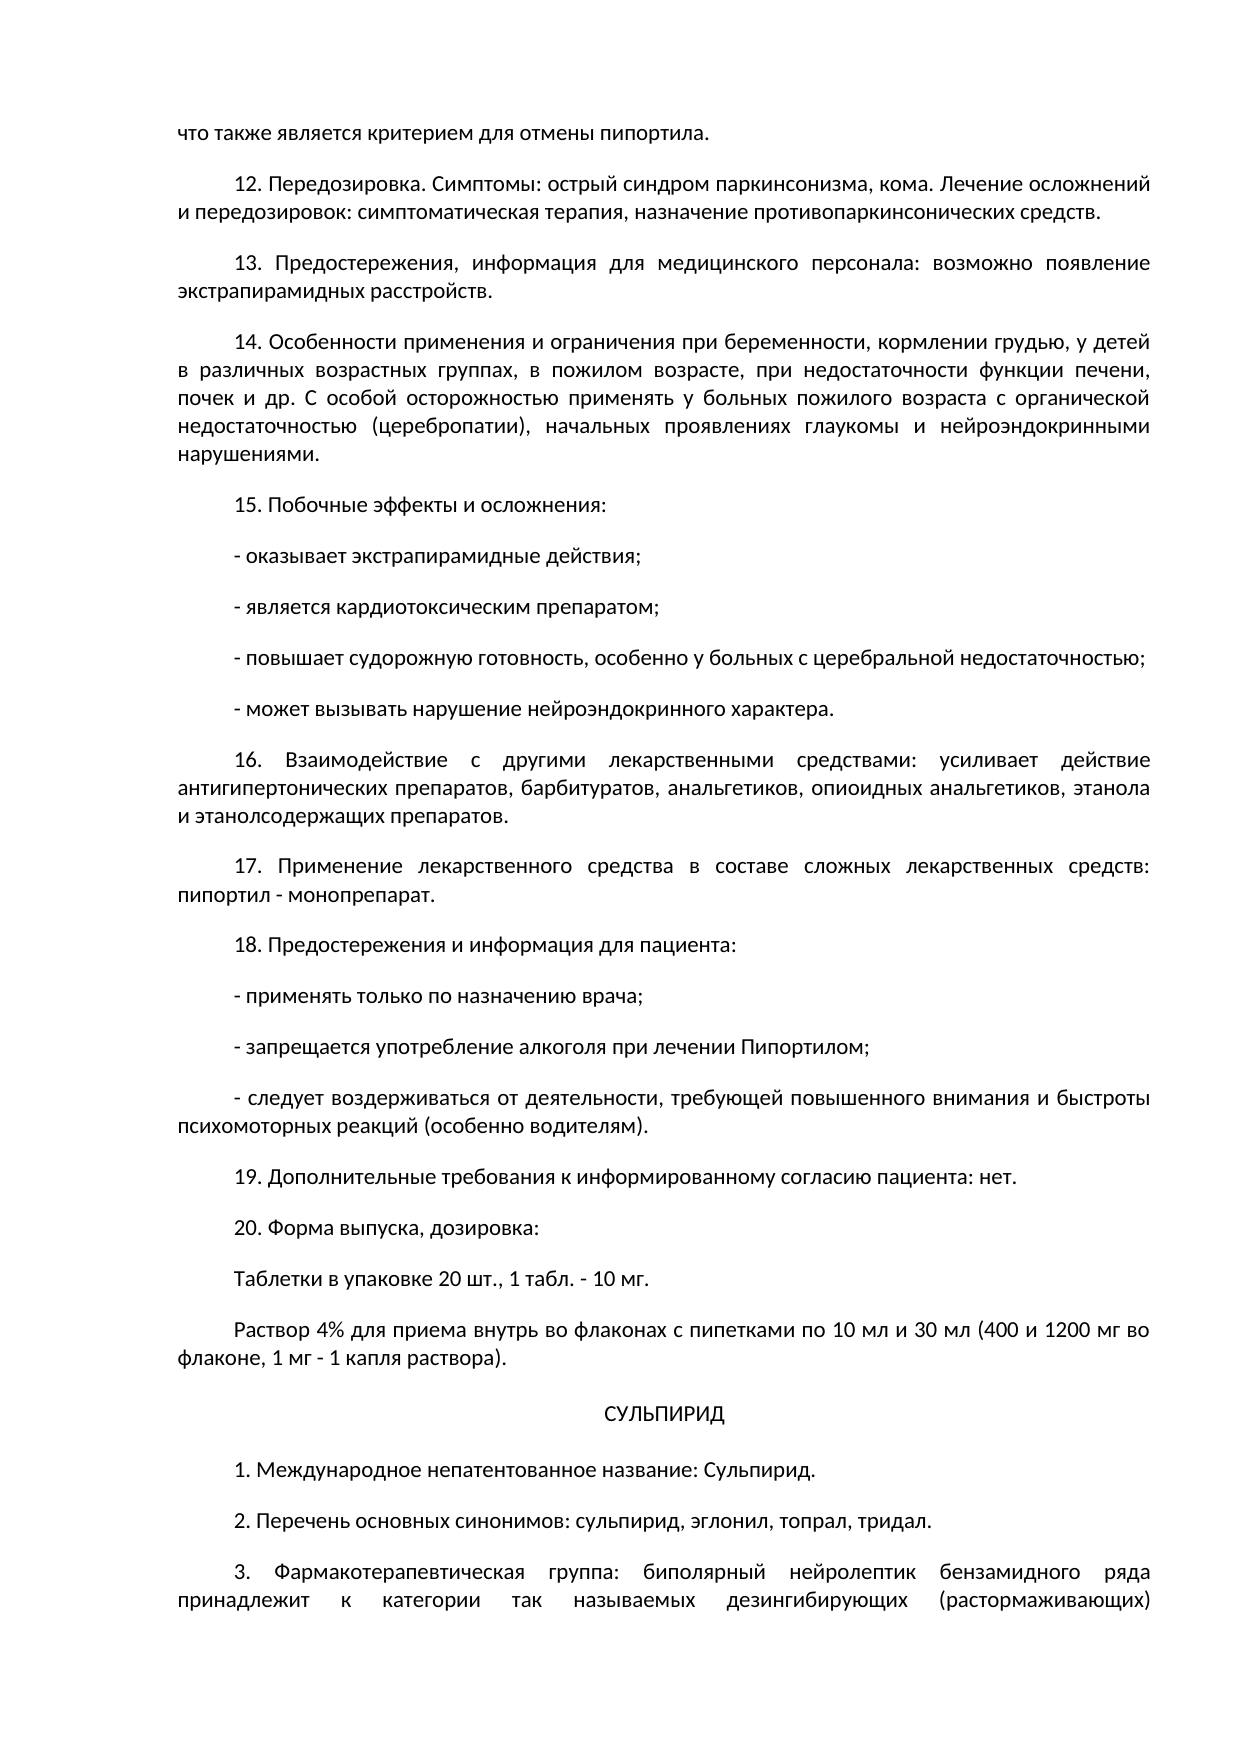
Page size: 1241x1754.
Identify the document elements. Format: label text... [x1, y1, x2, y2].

text 20. Форма выпуска, дозировка: [177, 1213, 1152, 1241]
text - является кардиотоксическим препаратом; [177, 592, 1152, 620]
text 14. Особенности применения и ограничения при беременности, кормлении грудью, у детей в различных возрастных группах, в пожилом возрасте, при недостаточности функции печени, почек и др. С особой осторожностью применять у больных пожилого возраста с органической недостаточностью (церебропатии), начальных проявлениях глаукомы и нейроэндокринными нарушениями. [177, 327, 1152, 467]
text - может вызывать нарушение нейроэндокринного характера. [177, 694, 1152, 722]
text Таблетки в упаковке 20 шт., 1 табл. - 10 мг. [177, 1264, 1152, 1292]
text СУЛЬПИРИД [177, 1399, 1152, 1427]
text - оказывает экстрапирамидные действия; [177, 541, 1152, 569]
text 2. Перечень основных синонимов: сульпирид, эглонил, топрал, тридал. [177, 1506, 1152, 1534]
text - следует воздерживаться от деятельности, требующей повышенного внимания и быстроты психомоторных реакций (особенно водителям). [177, 1083, 1152, 1139]
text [177, 118, 1152, 146]
text 16. Взаимодействие с другими лекарственными средствами: усиливает действие антигипертонических препаратов, барбитуратов, анальгетиков, опиоидных анальгетиков, этанола и этанолсодержащих препаратов. [177, 745, 1152, 829]
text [177, 1557, 1152, 1613]
text 18. Предостережения и информация для пациента: [177, 931, 1152, 959]
text 19. Дополнительные требования к информированному согласию пациента: нет. [177, 1162, 1152, 1190]
text 1. Международное непатентованное название: Сульпирид. [177, 1455, 1152, 1483]
text 17. Применение лекарственного средства в составе сложных лекарственных средств: пипортил - монопрепарат. [177, 852, 1152, 908]
text - применять только по назначению врача; [177, 982, 1152, 1009]
text 15. Побочные эффекты и осложнения: [177, 490, 1152, 518]
text - повышает судорожную готовность, особенно у больных с церебральной недостаточностью; [177, 643, 1152, 671]
text - запрещается употребление алкоголя при лечении Пипортилом; [177, 1032, 1152, 1061]
text Раствор 4% для приема внутрь во флаконах с пипетками по 10 мл и 30 мл (400 и 1200 мг во флаконе, 1 мг - 1 капля раствора). [177, 1315, 1152, 1371]
text 13. Предостережения, информация для медицинского персонала: возможно появление экстрапирамидных расстройств. [177, 248, 1152, 304]
text 12. Передозировка. Симптомы: острый синдром паркинсонизма, кома. Лечение осложнений и передозировок: симптоматическая терапия, назначение противопаркинсонических средств. [177, 169, 1152, 225]
